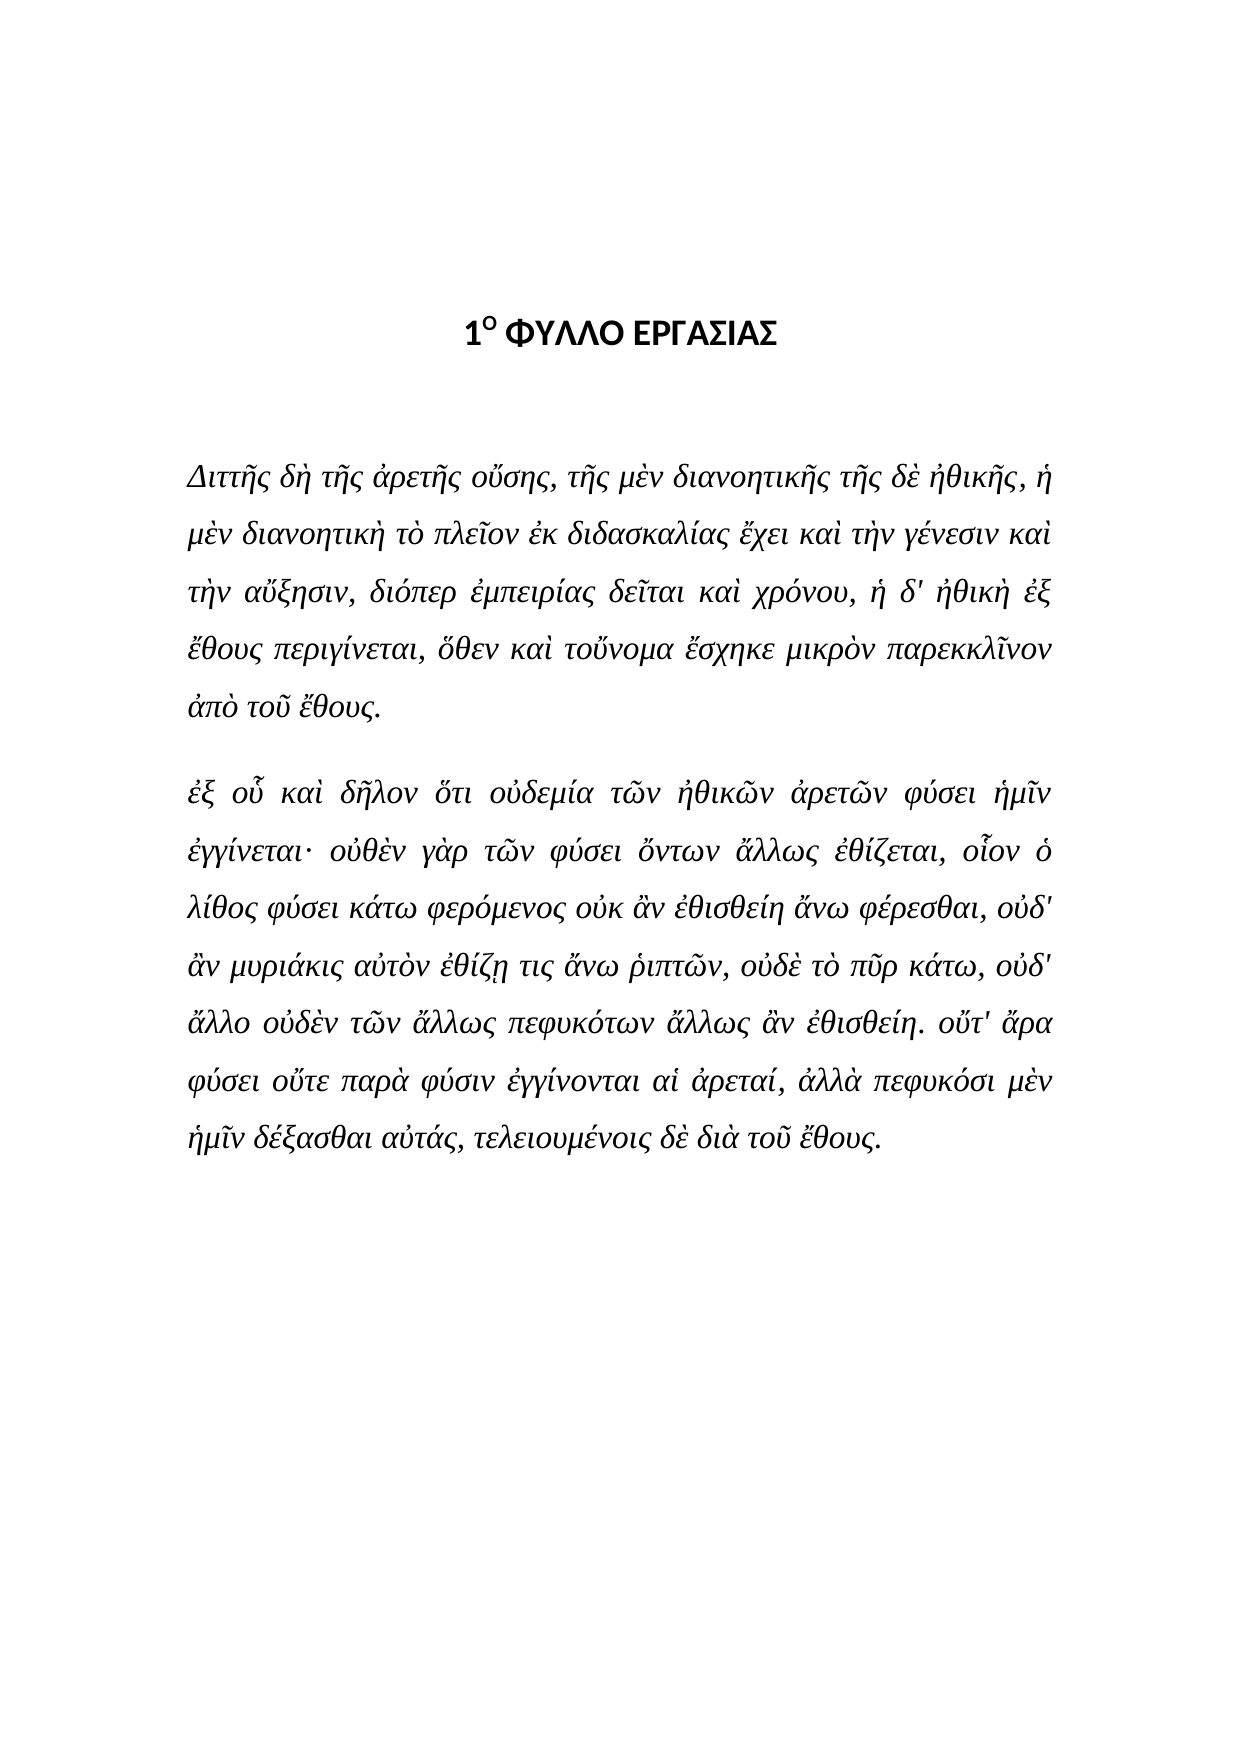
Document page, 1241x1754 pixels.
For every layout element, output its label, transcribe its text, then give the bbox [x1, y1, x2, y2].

text ἐξ οὗ καὶ δῆλον ὅτι οὐδεμία τῶν ἠθικῶν ἀρετῶν φύσει ἡμῖν ἐγγίνεται· οὐθὲν γὰρ τῶν φύσει ὄντων ἄλλως ἐθίζεται, οἷον ὁ λίθος φύσει κάτω φερόμενος οὐκ ἂν ἐθισθείη ἄνω φέρεσθαι, οὐδ' ἂν μυριάκις αὐτὸν ἐθίζῃ τις ἄνω ῥιπτῶν, οὐδὲ τὸ πῦρ κάτω, οὐδ' ἄλλο οὐδὲν τῶν ἄλλως πεφυκότων ἄλλως ἂν ἐθισθείη. οὔτ' ἄρα φύσει οὔτε παρὰ φύσιν ἐγγίνονται αἱ ἀρεταί, ἀλλὰ πεφυκόσι μὲν ἡμῖν δέξασθαι αὐτάς, τελειουμένοις δὲ διὰ τοῦ ἔθους. [187, 773, 1053, 1156]
text 1Ο ΦΥΛΛΟ ΕΡΓΑΣΙΑΣ [187, 309, 1053, 355]
text Διττῆς δὴ τῆς ἀρετῆς οὔσης, τῆς μὲν διανοητικῆς τῆς δὲ ἠθικῆς, ἡ μὲν διανοητικὴ τὸ πλεῖον ἐκ διδασκαλίας ἔχει καὶ τὴν γένεσιν καὶ τὴν αὔξησιν, διόπερ ἐμπειρίας δεῖται καὶ χρόνου, ἡ δ' ἠθικὴ ἐξ ἔθους περιγίνεται, ὅθεν καὶ τοὔνομα ἔσχηκε μικρὸν παρεκκλῖνον ἀπὸ τοῦ ἔθους. [187, 456, 1053, 724]
